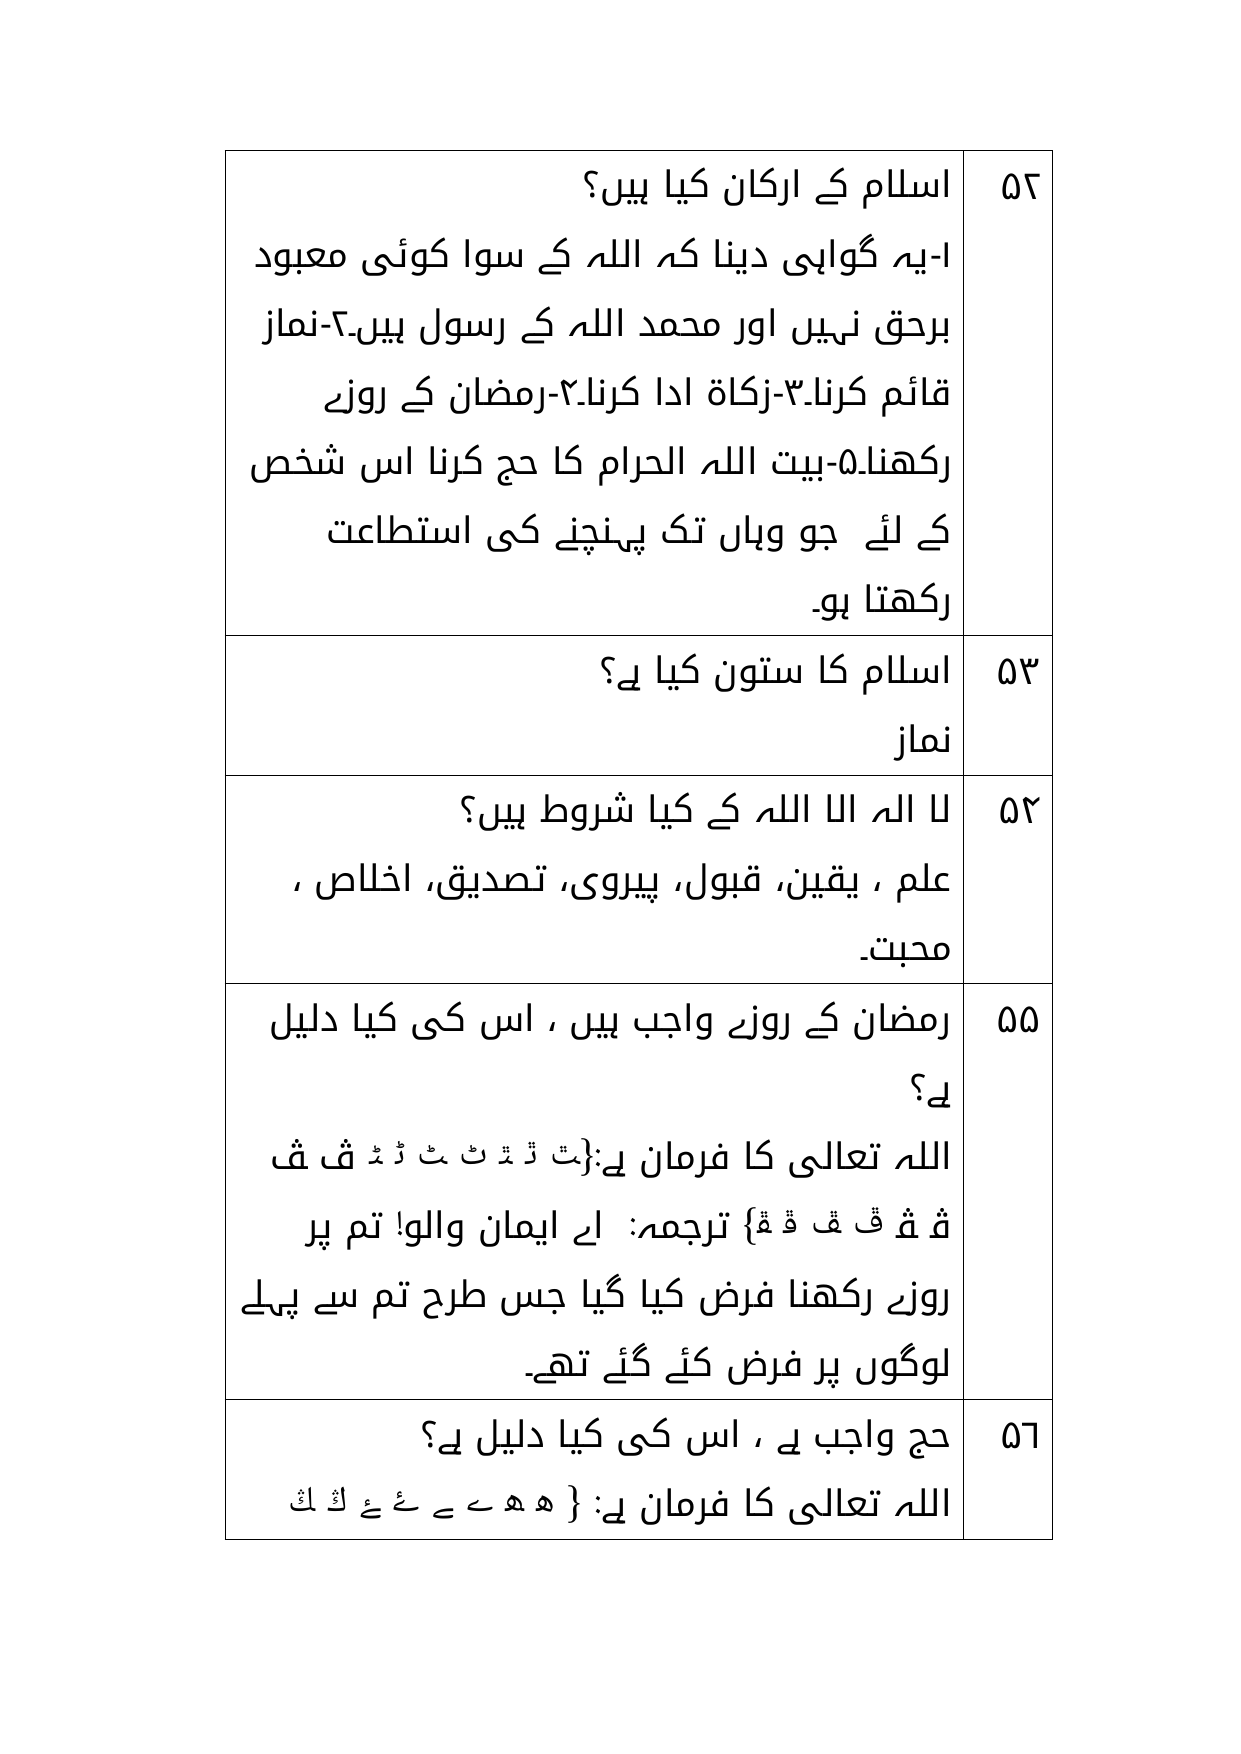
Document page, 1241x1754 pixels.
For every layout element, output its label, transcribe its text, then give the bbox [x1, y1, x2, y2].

table_cell ۵۲ [964, 151, 1052, 635]
table_cell اسلام کا ستون کیا ہے؟ نماز [226, 636, 963, 774]
table_cell ۵۳ [964, 636, 1052, 774]
table_cell ۵۵ [964, 984, 1052, 1399]
table_cell ۵۶ [964, 1400, 1052, 1538]
table_cell اسلام کے ارکان کیا ہیں؟ ۱-یہ گواہی دینا کہ اللہ کے سوا کوئی معبود برحق نہیں اور محمد اللہ کے رسول ہیں۔۲-نماز قائم کرنا۔۳-زکاۃ ادا کرنا۔۴-رمضان کے روزے رکھنا۔۵-بیت اللہ الحرام کا حج کرنا اس شخص کے لئے جو وہاں تک پہنچنے کی استطاعت رکھتا ہو۔ [226, 151, 963, 635]
table_cell رمضان کے روزے واجب ہیں ، اس کی کیا دلیل ہے؟ اللہ تعالی کا فرمان ہے:{ﭣ ﭤ ﭥ ﭦ ﭧ ﭨ ﭩ ﭪ ﭫ ﭬ ﭭ ﭮ ﭯ ﭰ ﭱ} ترجمہ: اے ایمان والو! تم پر روزے رکھنا فرض کیا گیا جس طرح تم سے پہلے لوگوں پر فرض کئے گئے تھے۔ [226, 984, 963, 1399]
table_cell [226, 1400, 963, 1538]
table_cell ۵۴ [964, 776, 1052, 983]
table_cell لا الہ الا اللہ کے کیا شروط ہیں؟ علم ، یقین، قبول، پیروی، تصدیق، اخلاص ، محبت۔ [226, 776, 963, 983]
